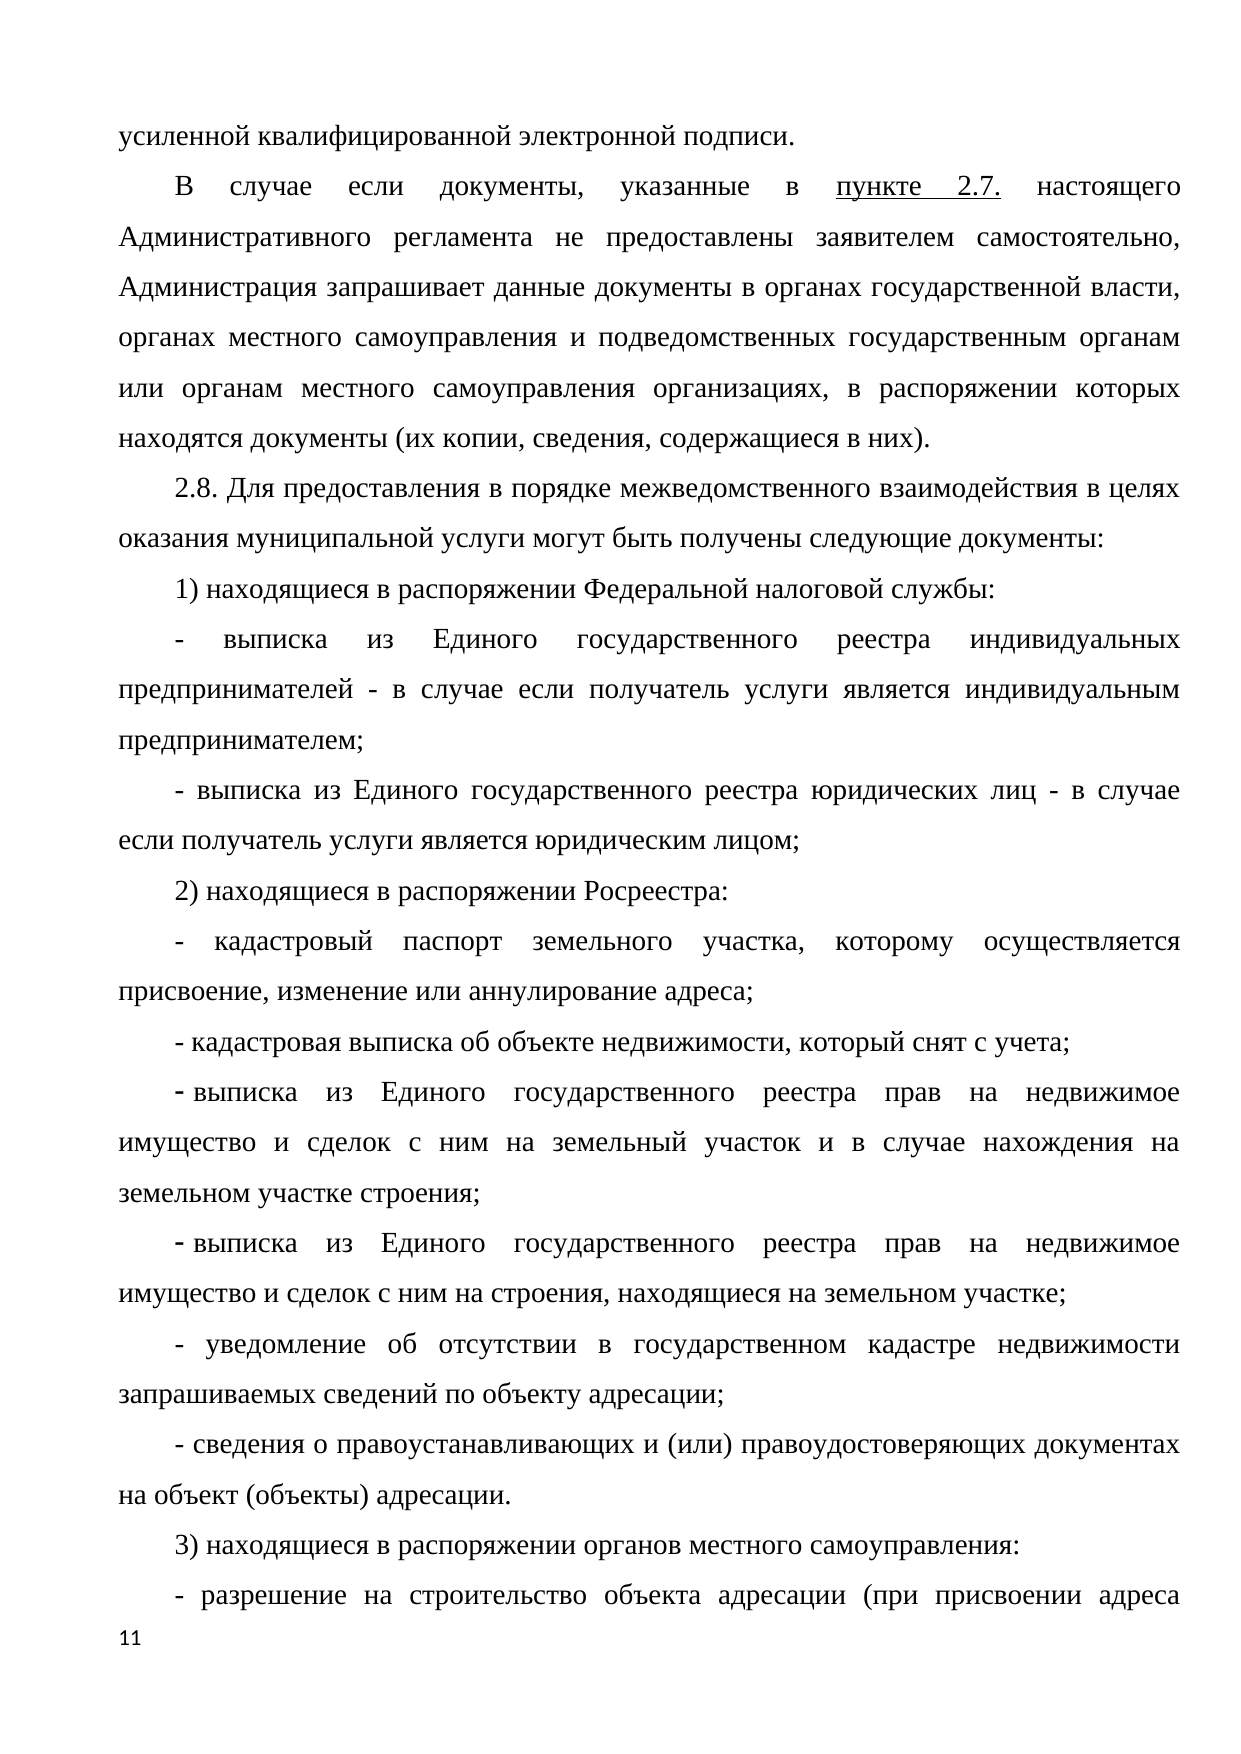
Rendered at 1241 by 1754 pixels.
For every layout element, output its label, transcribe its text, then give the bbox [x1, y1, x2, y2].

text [118, 118, 1181, 152]
text - кадастровый паспорт земельного участка, которому осуществляется присвоение, изменение или аннулирование адреса; [118, 923, 1181, 1007]
list выписка из Единого государственного реестра прав на недвижимое имущество и сделок с ним на строения, находящиеся на земельном участке; [118, 1225, 1181, 1309]
text - уведомление об отсутствии в государственном кадастре недвижимости запрашиваемых сведений по объекту адресации; [118, 1326, 1181, 1410]
text - выписка из Единого государственного реестра индивидуальных предпринимателей - в случае если получатель услуги является индивидуальным предпринимателем; [118, 621, 1181, 755]
text 2) находящиеся в распоряжении Росреестра: [118, 873, 1181, 906]
text 1) находящиеся в распоряжении Федеральной налоговой службы: [118, 571, 1181, 604]
text - сведения о правоустанавливающих и (или) правоудостоверяющих документах на объект (объекты) адресации. [118, 1426, 1181, 1510]
text В случае если документы, указанные в пункте 2.7. настоящего Административного регламента не предоставлены заявителем самостоятельно, Администрация запрашивает данные документы в органах государственной власти, органах местного самоуправления и подведомственных государственным органам или органам местного самоуправления организациях, в распоряжении которых находятся документы (их копии, сведения, содержащиеся в них). [118, 168, 1181, 453]
text - выписка из Единого государственного реестра юридических лиц - в случае если получатель услуги является юридическим лицом; [118, 772, 1181, 856]
text 3) находящиеся в распоряжении органов местного самоуправления: [118, 1527, 1181, 1561]
text - кадастровая выписка об объекте недвижимости, который снят с учета; [118, 1024, 1181, 1057]
text 2.8. Для предоставления в порядке межведомственного взаимодействия в целях оказания муниципальной услуги могут быть получены следующие документы: [118, 470, 1181, 554]
list выписка из Единого государственного реестра прав на недвижимое имущество и сделок с ним на земельный участок и в случае нахождения на земельном участке строения; [118, 1074, 1181, 1208]
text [118, 1577, 1181, 1611]
